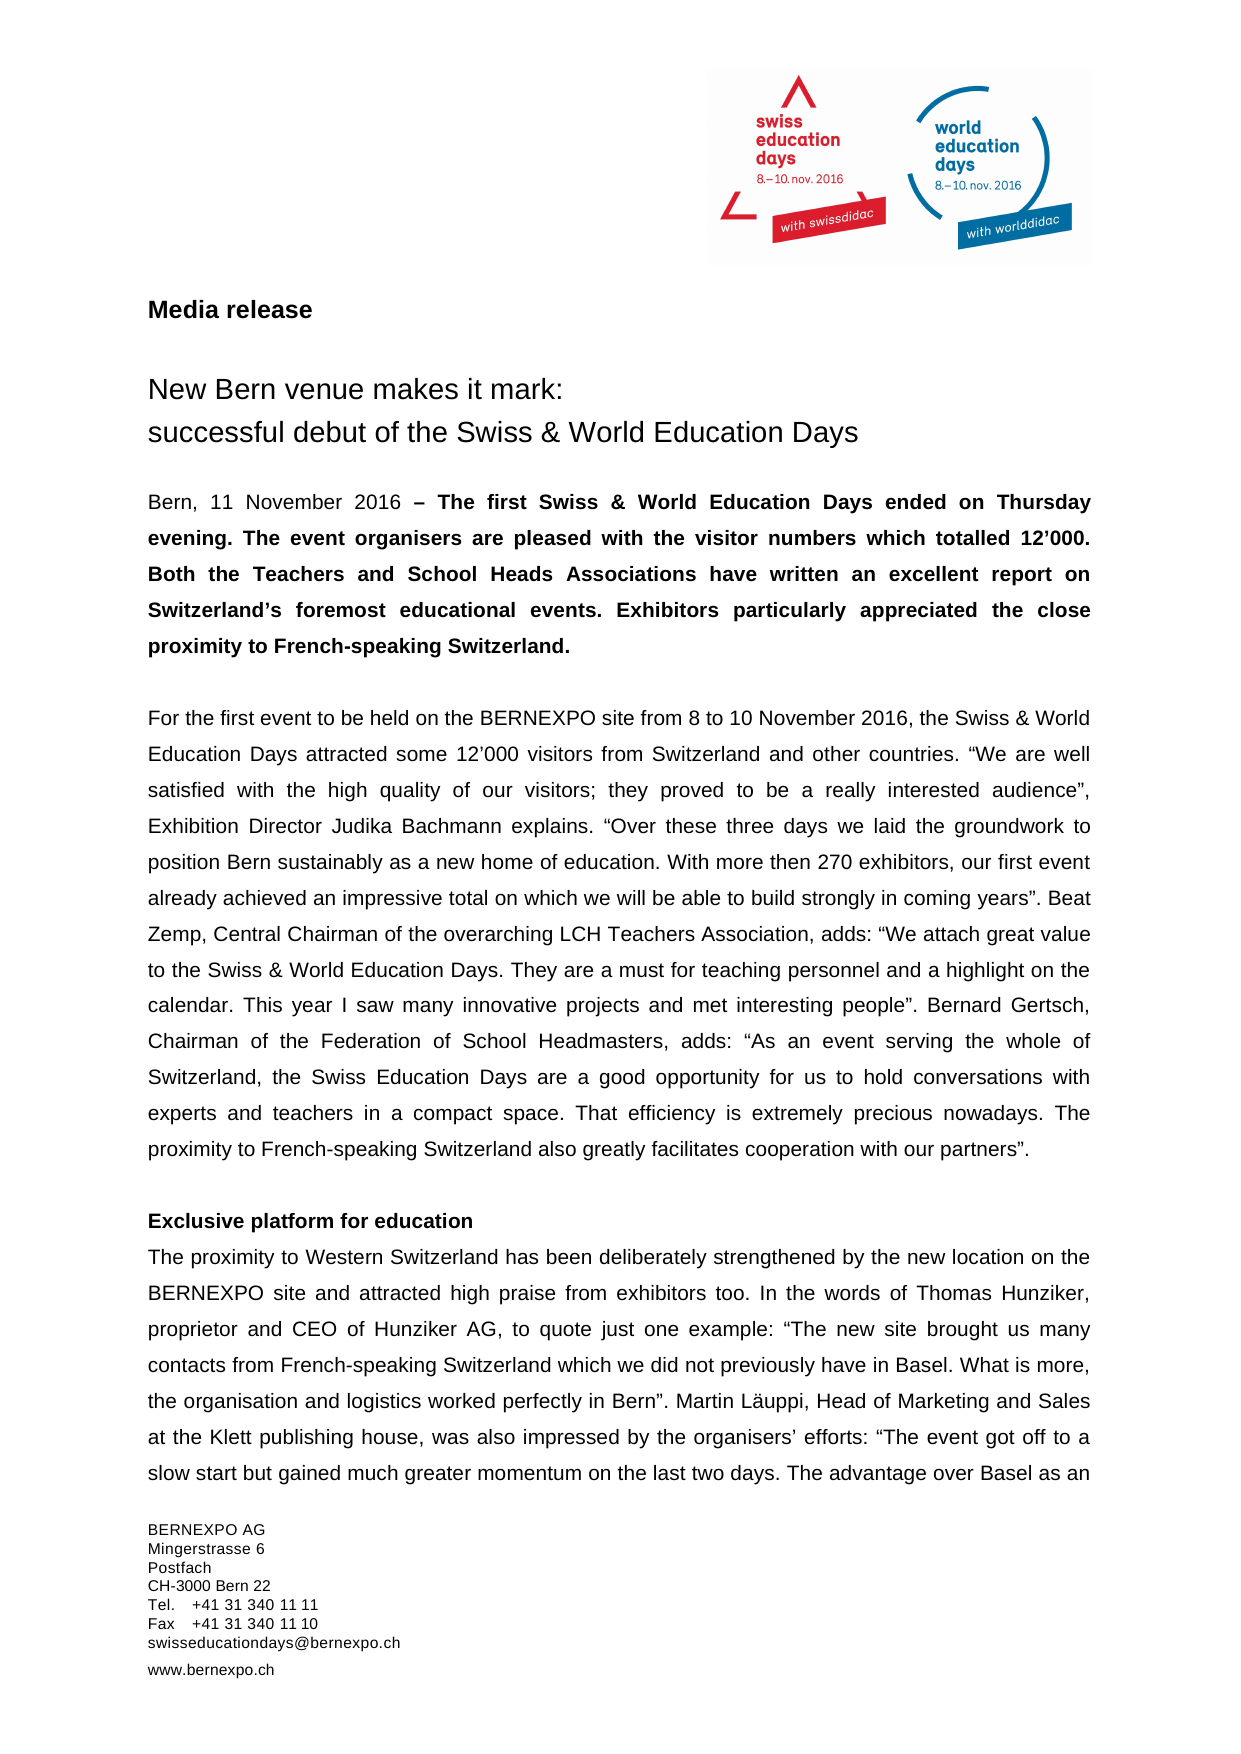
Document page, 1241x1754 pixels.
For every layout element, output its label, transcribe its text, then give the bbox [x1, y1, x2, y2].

picture [706, 67, 1093, 265]
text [148, 1245, 1093, 1484]
text New Bern venue makes it mark: [148, 372, 1093, 406]
text Exclusive platform for education [148, 1209, 1093, 1233]
text Bern, 11 November 2016 – The first Swiss & World Education Days ended on Thursday evening. The event organisers are pleased with the visitor numbers which totalled 12’000. Both the Teachers and School Heads Associations have written an excellent report on Switzerland’s foremost educational events. Exhibitors particularly appreciated the close proximity to French-speaking Switzerland. [148, 490, 1093, 658]
text For the first event to be held on the BERNEXPO site from 8 to 10 November 2016, the Swiss & World Education Days attracted some 12’000 visitors from Switzerland and other countries. “We are well satisfied with the high quality of our visitors; they proved to be a really interested audience”, Exhibition Director Judika Bachmann explains. “Over these three days we laid the groundwork to position Bern sustainably as a new home of education. With more then 270 exhibitors, our first event already achieved an impressive total on which we will be able to build strongly in coming years”. Beat Zemp, Central Chairman of the overarching LCH Teachers Association, adds: “We attach great value to the Swiss & World Education Days. They are a must for teaching personnel and a highlight on the calendar. This year I saw many innovative projects and met interesting people”. Bernard Gertsch, Chairman of the Federation of School Headmasters, adds: “As an event serving the whole of Switzerland, the Swiss Education Days are a good opportunity for us to hold conversations with experts and teachers in a compact space. That efficiency is extremely precious nowadays. The proximity to French-speaking Switzerland also greatly facilitates cooperation with our partners”. [148, 706, 1093, 1161]
text Media release [148, 295, 1093, 324]
text successful debut of the Swiss & World Education Days [148, 416, 1093, 449]
